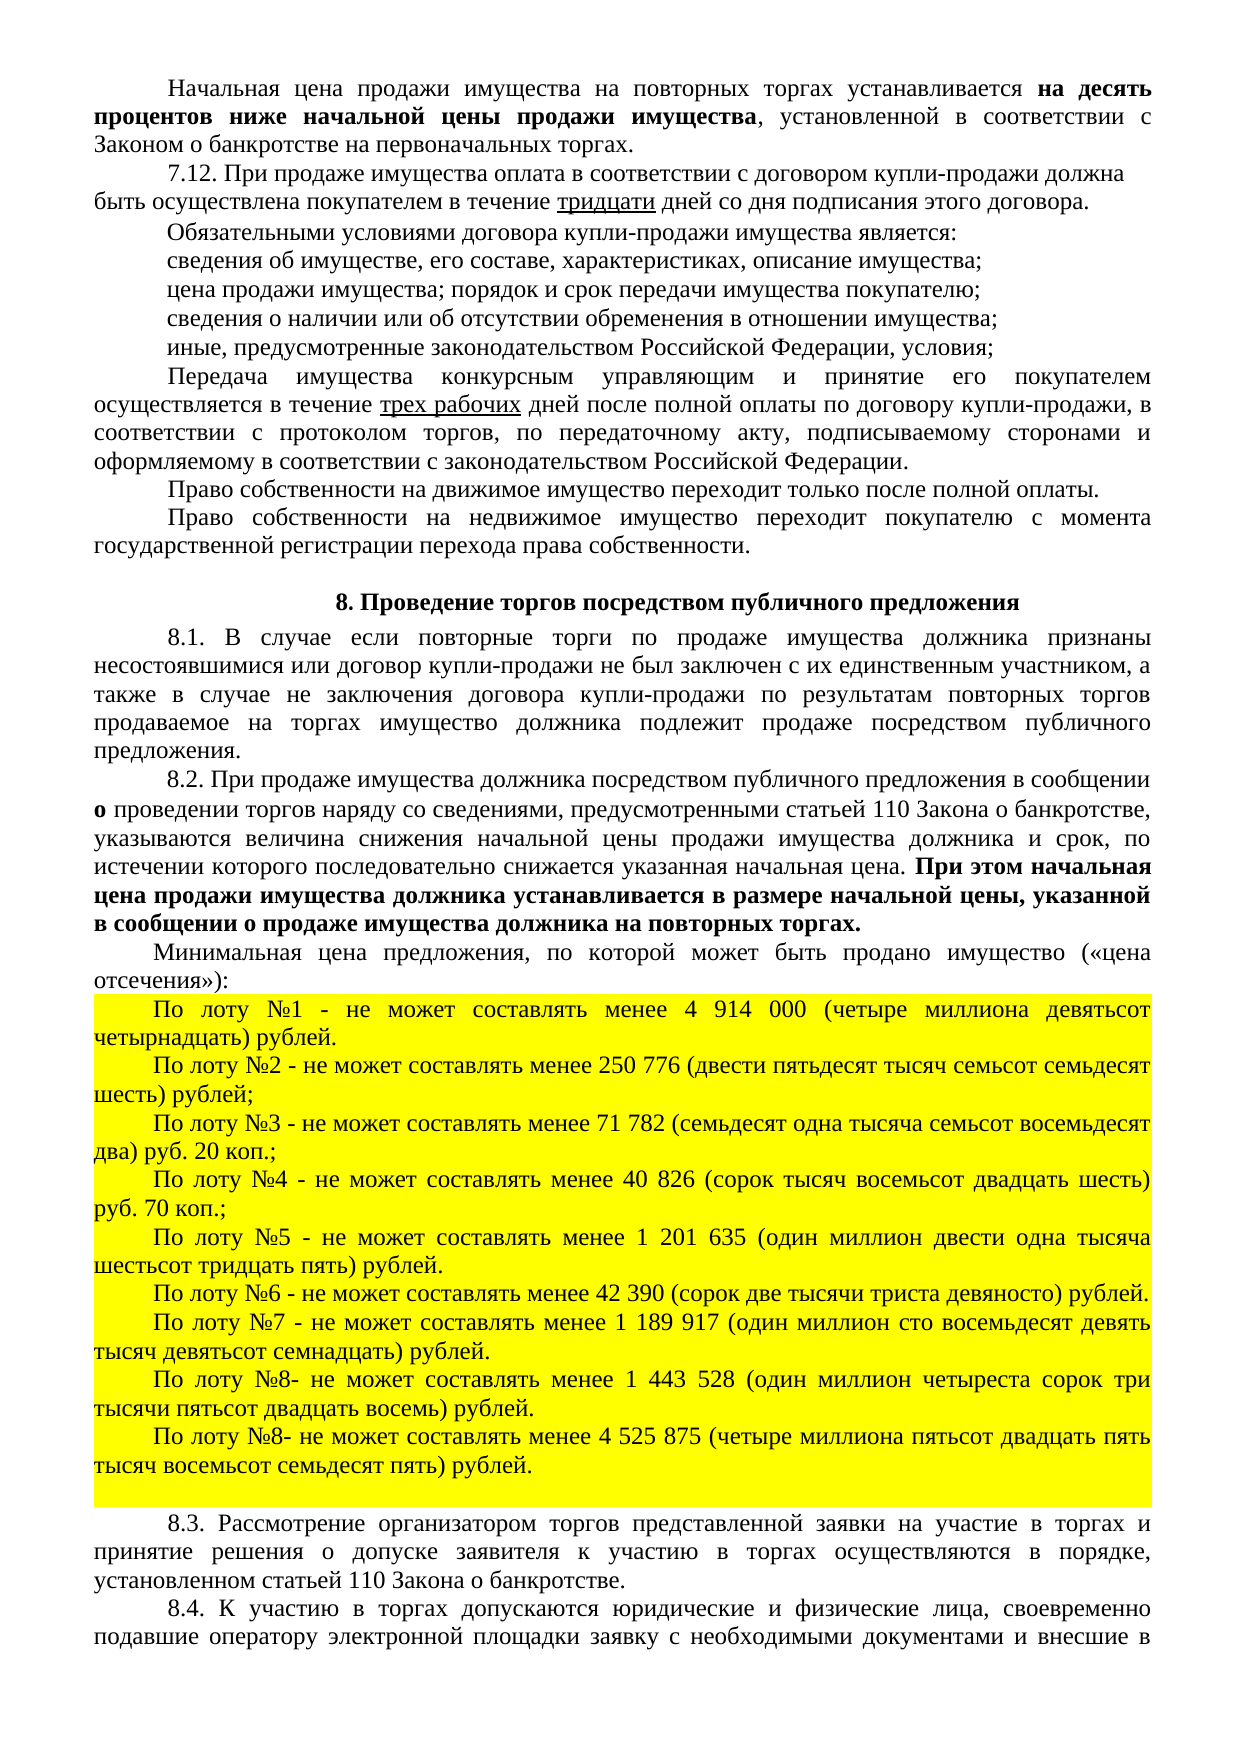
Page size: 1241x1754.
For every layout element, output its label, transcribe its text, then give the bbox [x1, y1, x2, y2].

text По лоту №3 - не может составлять менее 71 782 (семьдесят одна тысяча семьсот восемьдесят два) руб. 20 коп.; [94, 1108, 1152, 1165]
text Минимальная цена предложения, по которой может быть продано имущество («цена отсечения»): [94, 937, 1152, 994]
text Право собственности на недвижимое имущество переходит покупателю с момента государственной регистрации перехода права собственности. [94, 503, 1152, 559]
text 8.1. В случае если повторные торги по продаже имущества должника признаны несостоявшимися или договор купли-продажи не был заключен с их единственным участником, а также в случае не заключения договора купли-продажи по результатам повторных торгов продаваемое на торгах имущество должника подлежит продаже посредством публичного предложения. [94, 623, 1152, 764]
text По лоту №8- не может составлять менее 1 443 528 (один миллион четыреста сорок три тысячи пятьсот двадцать восемь) рублей. [94, 1364, 1152, 1422]
text 8. Проведение торгов посредством публичного предложения [335, 587, 1152, 616]
text По лоту №6 - не может составлять менее 42 390 (сорок две тысячи триста девяносто) рублей. [94, 1279, 1152, 1308]
text По лоту №5 - не может составлять менее 1 201 635 (один миллион двести одна тысяча шестьсот тридцать пять) рублей. [94, 1222, 1152, 1279]
text По лоту №4 - не может составлять менее 40 826 (сорок тысяч восемьсот двадцать шесть) руб. 70 коп.; [94, 1165, 1152, 1222]
text По лоту №2 - не может составлять менее 250 776 (двести пятьдесят тысяч семьсот семьдесят шесть) рублей; [94, 1051, 1152, 1108]
text По лоту №7 - не может составлять менее 1 189 917 (один миллион сто восемьдесят девять тысяч девятьсот семнадцать) рублей. [94, 1308, 1152, 1364]
text Обязательными условиями договора купли-продажи имущества является: сведения об имуществе, его составе, характеристиках, описание имущества; цена продажи имущества; порядок и срок передачи имущества покупателю; [167, 217, 983, 303]
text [94, 1593, 1152, 1650]
text Право собственности на движимое имущество переходит только после полной оплаты. [94, 474, 1152, 503]
text иные, предусмотренные законодательством Российской Федерации, условия; [167, 332, 1152, 360]
text 8.2. При продаже имущества должника посредством публичного предложения в сообщении [167, 764, 1152, 793]
text 7.12. При продаже имущества оплата в соответствии с договором купли-продажи должна быть осуществлена покупателем в течение тридцати дней со дня подписания этого договора. [94, 159, 1152, 215]
text По лоту №8- не может составлять менее 4 525 875 (четыре миллиона пятьсот двадцать пять тысяч восемьсот семьдесят пять) рублей. [94, 1422, 1152, 1478]
text 8.3. Рассмотрение организатором торгов представленной заявки на участие в торгах и принятие решения о допуске заявителя к участию в торгах осуществляются в порядке, установленном статьей 110 Закона о банкротстве. [94, 1509, 1152, 1593]
text сведения о наличии или об отсутствии обременения в отношении имущества; [167, 303, 1152, 332]
text Передача имущества конкурсным управляющим и принятие его покупателем осуществляется в течение трех рабочих дней после полной оплаты по договору купли-продажи, в соответствии с протоколом торгов, по передаточному акту, подписываемому сторонами и оформляемому в соответствии с законодательством Российской Федерации. [94, 362, 1152, 474]
text По лоту №1 - не может составлять менее 4 914 000 (четыре миллиона девятьсот четырнадцать) рублей. [94, 994, 1152, 1051]
text Начальная цена продажи имущества на повторных торгах устанавливается на десять процентов ниже начальной цены продажи имущества, установленной в соответствии с Законом о банкротстве на первоначальных торгах. [94, 73, 1152, 158]
list проведении торгов наряду со сведениями, предусмотренными статьей 110 Закона о банкротстве, указываются величина снижения начальной цены продажи имущества должника и срок, по истечении которого последовательно снижается указанная начальная цена. При этом начальная цена продажи имущества должника устанавливается в размере начальной цены, указанной в сообщении о продаже имущества должника на повторных торгах. [94, 795, 1152, 937]
